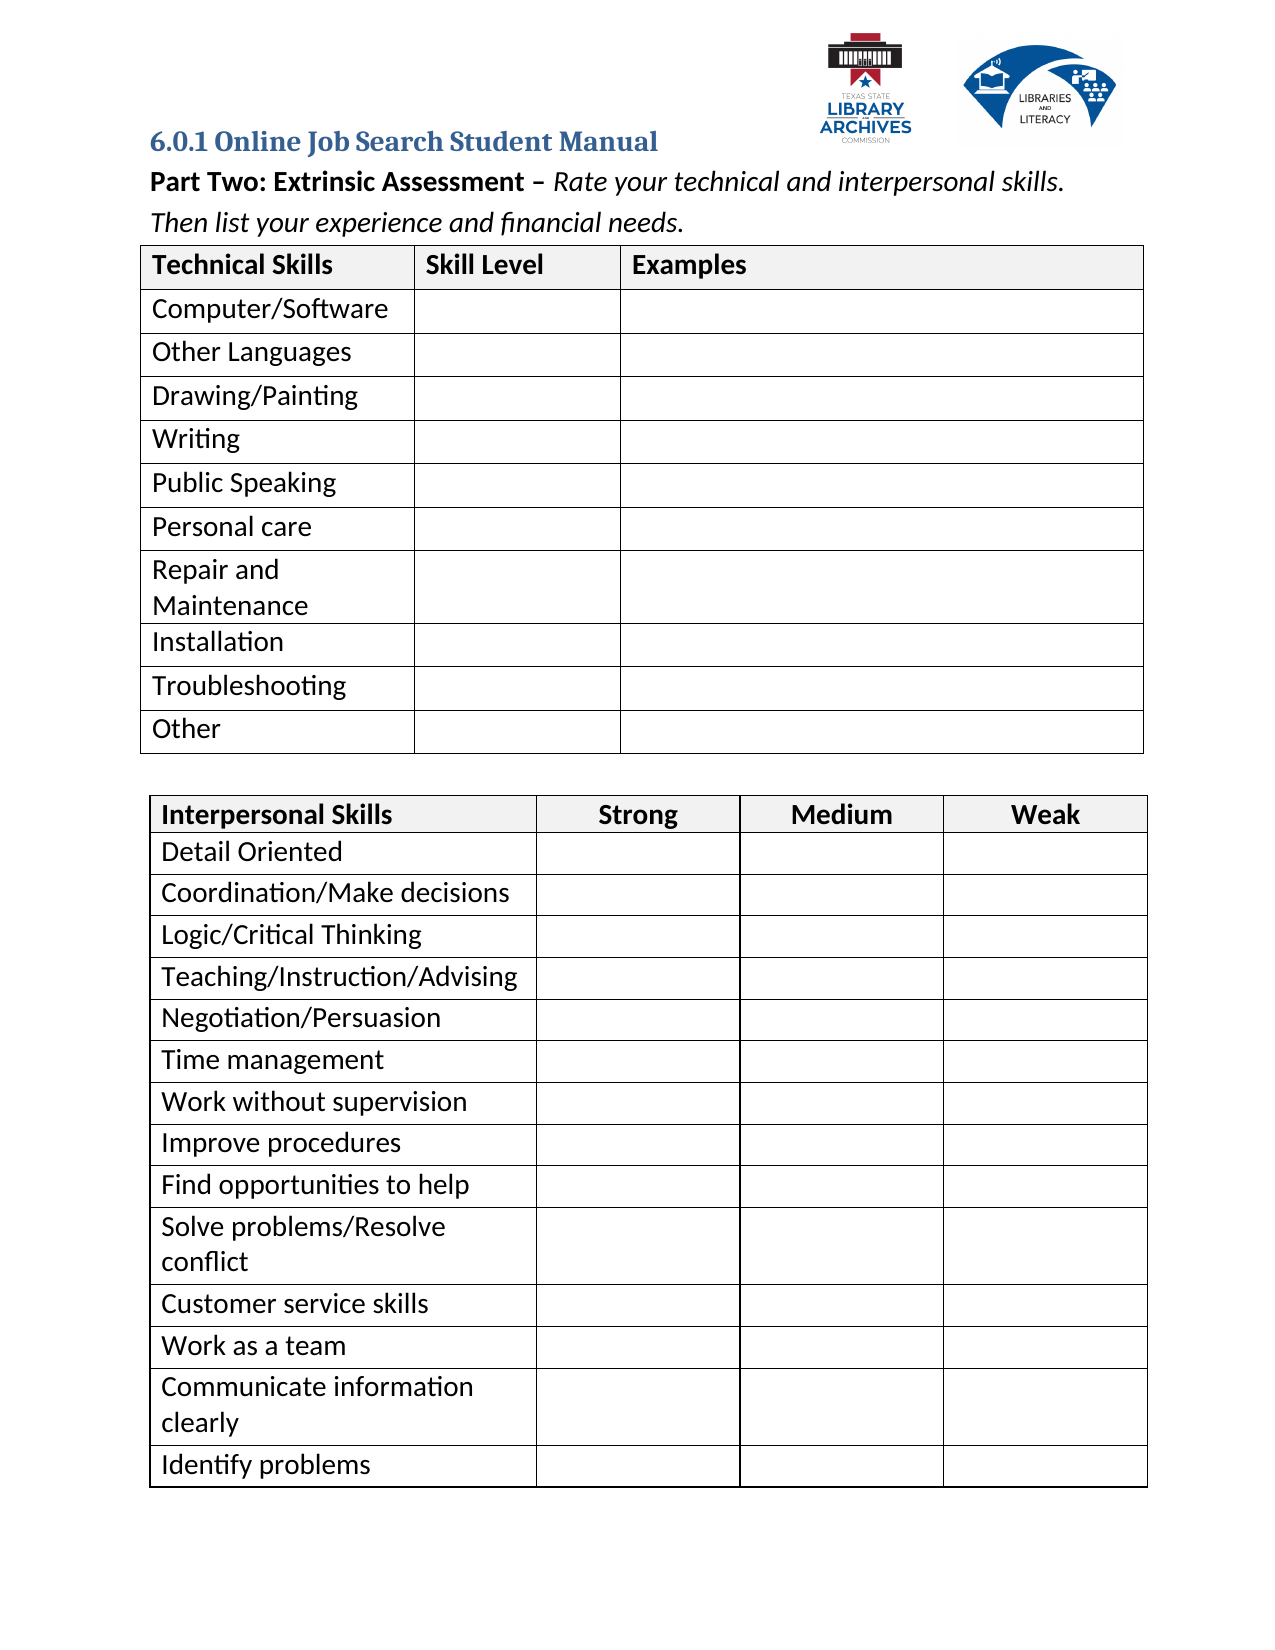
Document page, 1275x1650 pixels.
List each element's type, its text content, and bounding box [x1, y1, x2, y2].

table_cell [741, 1083, 943, 1123]
table_cell Time management [151, 1041, 536, 1082]
table_cell [415, 711, 620, 753]
table_cell Work without supervision [151, 1083, 536, 1123]
table_cell [621, 551, 1143, 622]
table_header Strong [537, 796, 739, 832]
table_cell [415, 377, 620, 419]
table_header Technical Skills [141, 246, 414, 289]
table_cell [415, 464, 620, 507]
table_cell [537, 958, 739, 998]
table_cell Installation [141, 624, 414, 666]
table_cell Public Speaking [141, 464, 414, 507]
table_cell [944, 1446, 1147, 1486]
table_cell [944, 1083, 1147, 1123]
table_cell [741, 1446, 943, 1486]
table_cell [944, 1327, 1147, 1367]
table_cell [537, 1208, 739, 1284]
table_cell [415, 667, 620, 709]
table_cell [621, 667, 1143, 709]
table_cell Solve problems/Resolve conflict [151, 1208, 536, 1284]
table_cell [415, 290, 620, 332]
table_cell [537, 1041, 739, 1082]
table_cell [621, 377, 1143, 419]
table_cell [741, 1000, 943, 1040]
table_cell [944, 1125, 1147, 1165]
table_header Interpersonal Skills [151, 796, 536, 832]
table_cell [741, 1166, 943, 1207]
table_cell [741, 1208, 943, 1284]
table_cell [537, 875, 739, 915]
table_cell [741, 833, 943, 873]
table_cell [944, 1285, 1147, 1326]
table_cell [415, 624, 620, 666]
table_cell [944, 833, 1147, 873]
table_cell [741, 875, 943, 915]
table_cell [621, 711, 1143, 753]
table_cell [741, 1369, 943, 1445]
table_cell Troubleshooting [141, 667, 414, 709]
table_cell [537, 1285, 739, 1326]
table_cell [741, 958, 943, 998]
table_cell [415, 421, 620, 463]
table_cell Repair and Maintenance [141, 551, 414, 622]
text Part Two: Extrinsic Assessment – Rate your technical and interpersonal skills. Then list your experience and financial needs. [150, 163, 1125, 240]
table_cell [621, 508, 1143, 550]
table_cell Work as a team [151, 1327, 536, 1367]
table_cell Improve procedures [151, 1125, 536, 1165]
table_cell [537, 1000, 739, 1040]
table_cell [621, 334, 1143, 376]
table_cell [415, 551, 620, 622]
table_cell [415, 334, 620, 376]
table_cell [537, 833, 739, 873]
table_cell [621, 421, 1143, 463]
table_cell [621, 624, 1143, 666]
table_cell [537, 1083, 739, 1123]
table_cell Customer service skills [151, 1285, 536, 1326]
picture [956, 35, 1125, 148]
table_cell [944, 1369, 1147, 1445]
table_cell [944, 1166, 1147, 1207]
table_cell [944, 875, 1147, 915]
table_cell [621, 464, 1143, 507]
table_cell Logic/Critical Thinking [151, 916, 536, 957]
table_cell [537, 1327, 739, 1367]
table_cell [537, 1446, 739, 1486]
table_cell Drawing/Painting [141, 377, 414, 419]
table_cell [537, 1369, 739, 1445]
table_cell Computer/Software [141, 290, 414, 332]
table_cell Writing [141, 421, 414, 463]
table_cell [537, 916, 739, 957]
table_cell Personal care [141, 508, 414, 550]
table_cell [741, 1327, 943, 1367]
table_cell [741, 916, 943, 957]
table_header Medium [741, 796, 943, 832]
table_cell [537, 1125, 739, 1165]
picture [806, 33, 915, 150]
table_cell [944, 916, 1147, 957]
table_header Examples [621, 246, 1143, 289]
table_header Weak [944, 796, 1147, 832]
table_cell [741, 1125, 943, 1165]
table_cell [741, 1285, 943, 1326]
table_cell [621, 290, 1143, 332]
table_cell [944, 958, 1147, 998]
table_cell Teaching/Instruction/Advising [151, 958, 536, 998]
table_header Skill Level [415, 246, 620, 289]
table_cell Communicate information clearly [151, 1369, 536, 1445]
table_cell [415, 508, 620, 550]
table_cell [944, 1000, 1147, 1040]
table_cell Detail Oriented [151, 833, 536, 873]
table_cell [944, 1041, 1147, 1082]
table_cell Negotiation/Persuasion [151, 1000, 536, 1040]
table_cell [741, 1041, 943, 1082]
table_cell [537, 1166, 739, 1207]
table_cell Other [141, 711, 414, 753]
table_cell Find opportunities to help [151, 1166, 536, 1207]
table_cell Identify problems [151, 1446, 536, 1486]
table_cell Other Languages [141, 334, 414, 376]
table_cell Coordination/Make decisions [151, 875, 536, 915]
table_cell [944, 1208, 1147, 1284]
